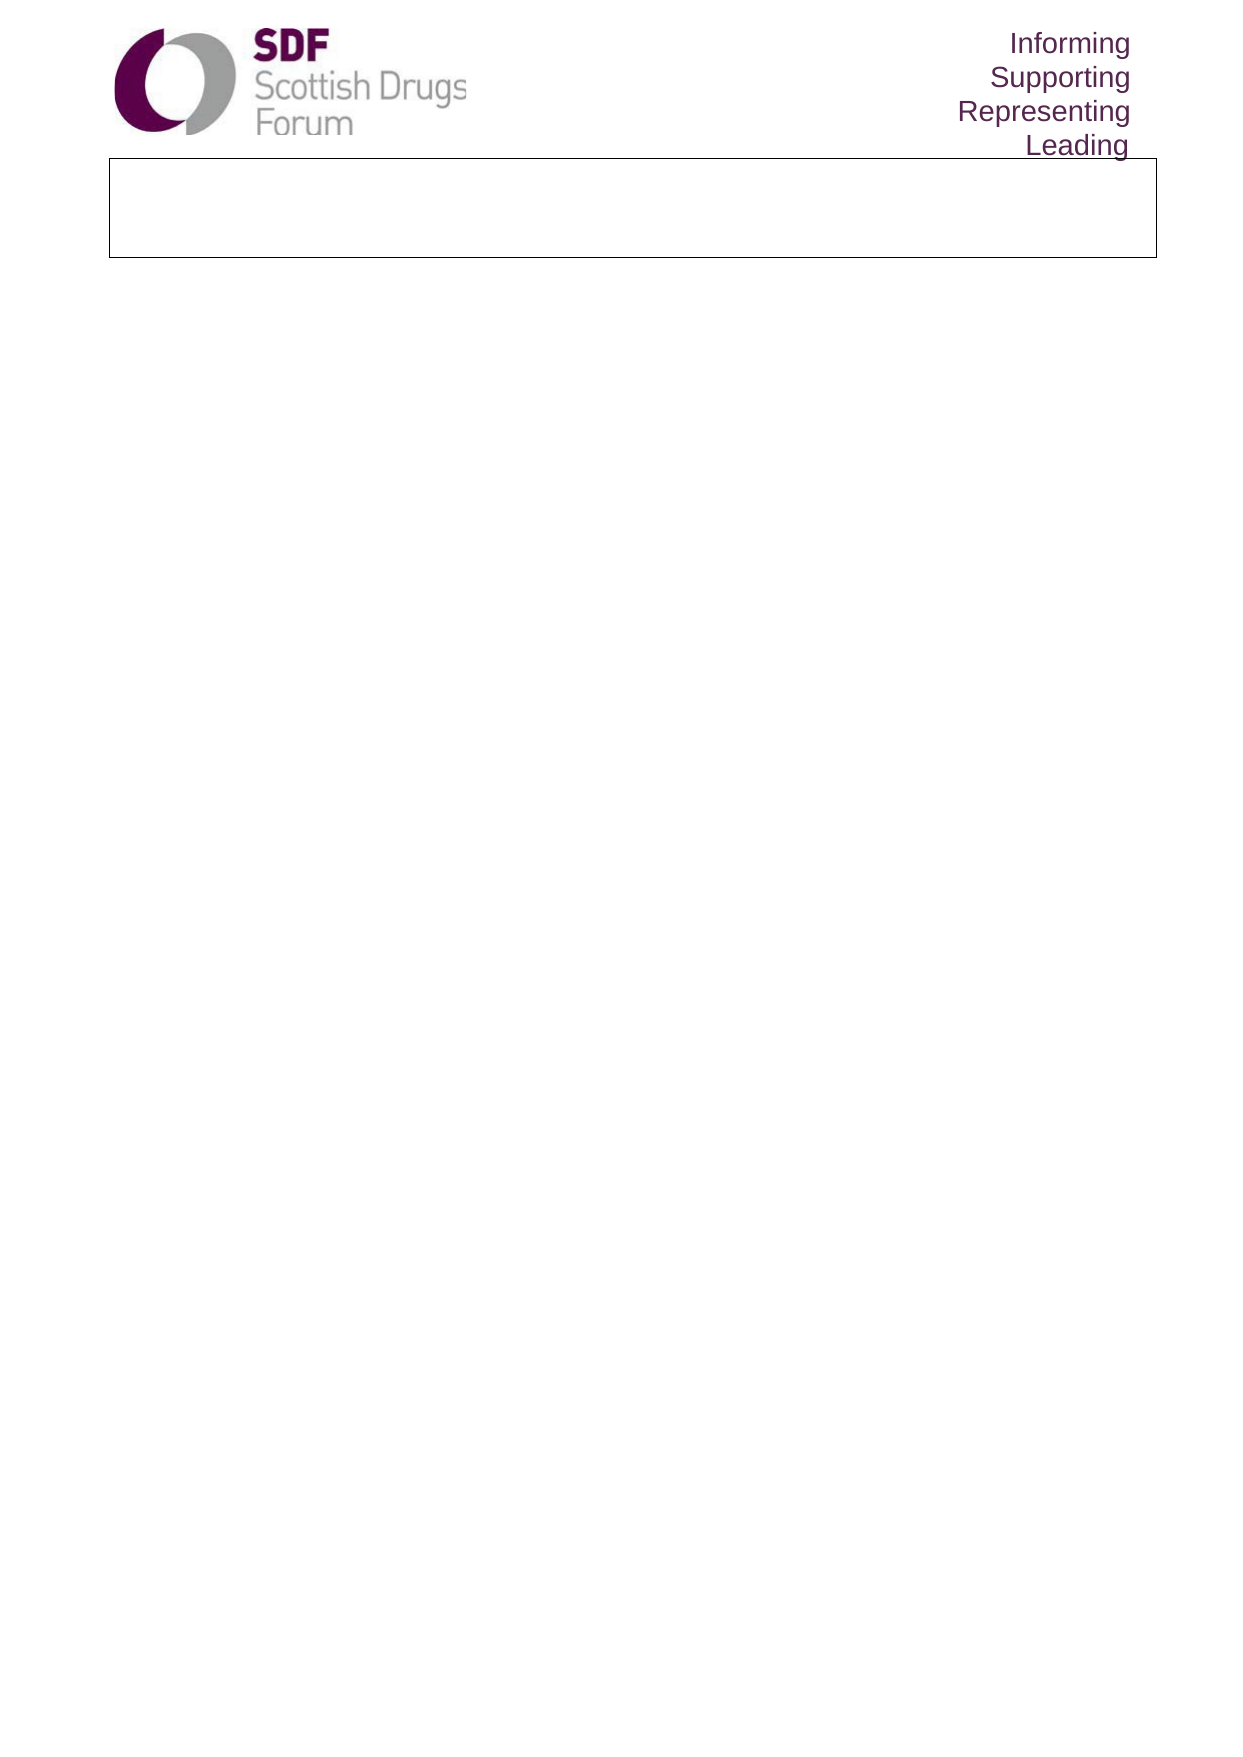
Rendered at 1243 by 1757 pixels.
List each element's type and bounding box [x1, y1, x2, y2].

picture [114, 28, 467, 135]
table_cell [110, 159, 1156, 257]
